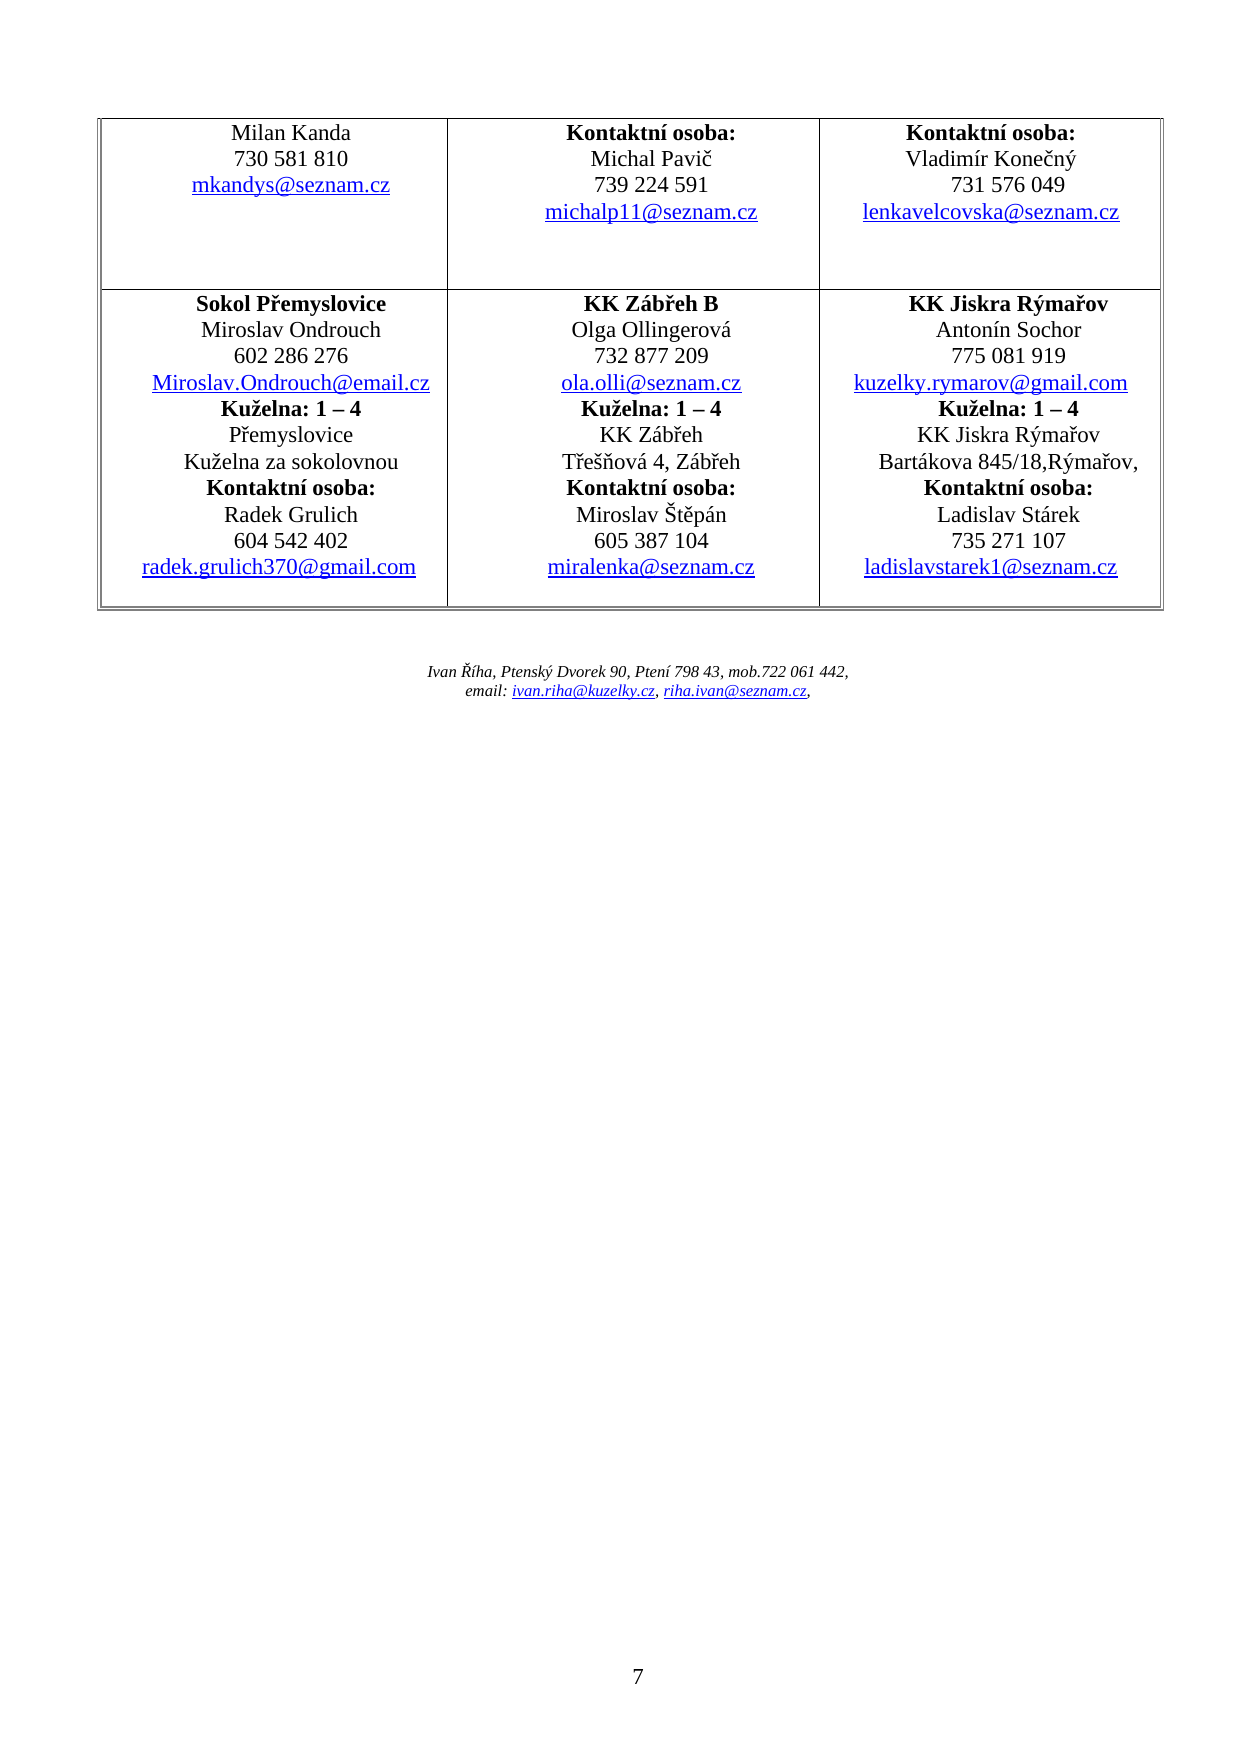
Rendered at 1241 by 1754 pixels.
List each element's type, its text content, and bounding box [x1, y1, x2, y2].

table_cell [820, 119, 1160, 289]
text Ivan Říha, Ptenský Dvorek 90, Ptení 798 43, mob.722 061 442, [106, 662, 1134, 681]
table_cell KK Jiskra Rýmařov Antonín Sochor 775 081 919 kuzelky.rymarov@gmail.com Kuželna: 1 – 4 KK Jiskra Rýmařov Bartákova 845/18,Rýmařov, Kontaktní osoba: Ladislav Stárek 735 271 107 ladislavstarek1@seznam.cz [820, 290, 1160, 606]
table_cell Sokol Přemyslovice Miroslav Ondrouch 602 286 276 Miroslav.Ondrouch@email.cz Kuželna: 1 – 4 Přemyslovice Kuželna za sokolovnou Kontaktní osoba: Radek Grulich 604 542 402 radek.grulich370@gmail.com [102, 290, 447, 606]
text email: ivan.riha@kuzelky.cz, riha.ivan@seznam.cz, [106, 681, 1134, 700]
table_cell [448, 119, 819, 289]
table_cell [102, 119, 447, 289]
table_cell KK Zábřeh B Olga Ollingerová 732 877 209 ola.olli@seznam.cz Kuželna: 1 – 4 KK Zábřeh Třešňová 4, Zábřeh Kontaktní osoba: Miroslav Štěpán 605 387 104 miralenka@seznam.cz [448, 290, 819, 606]
